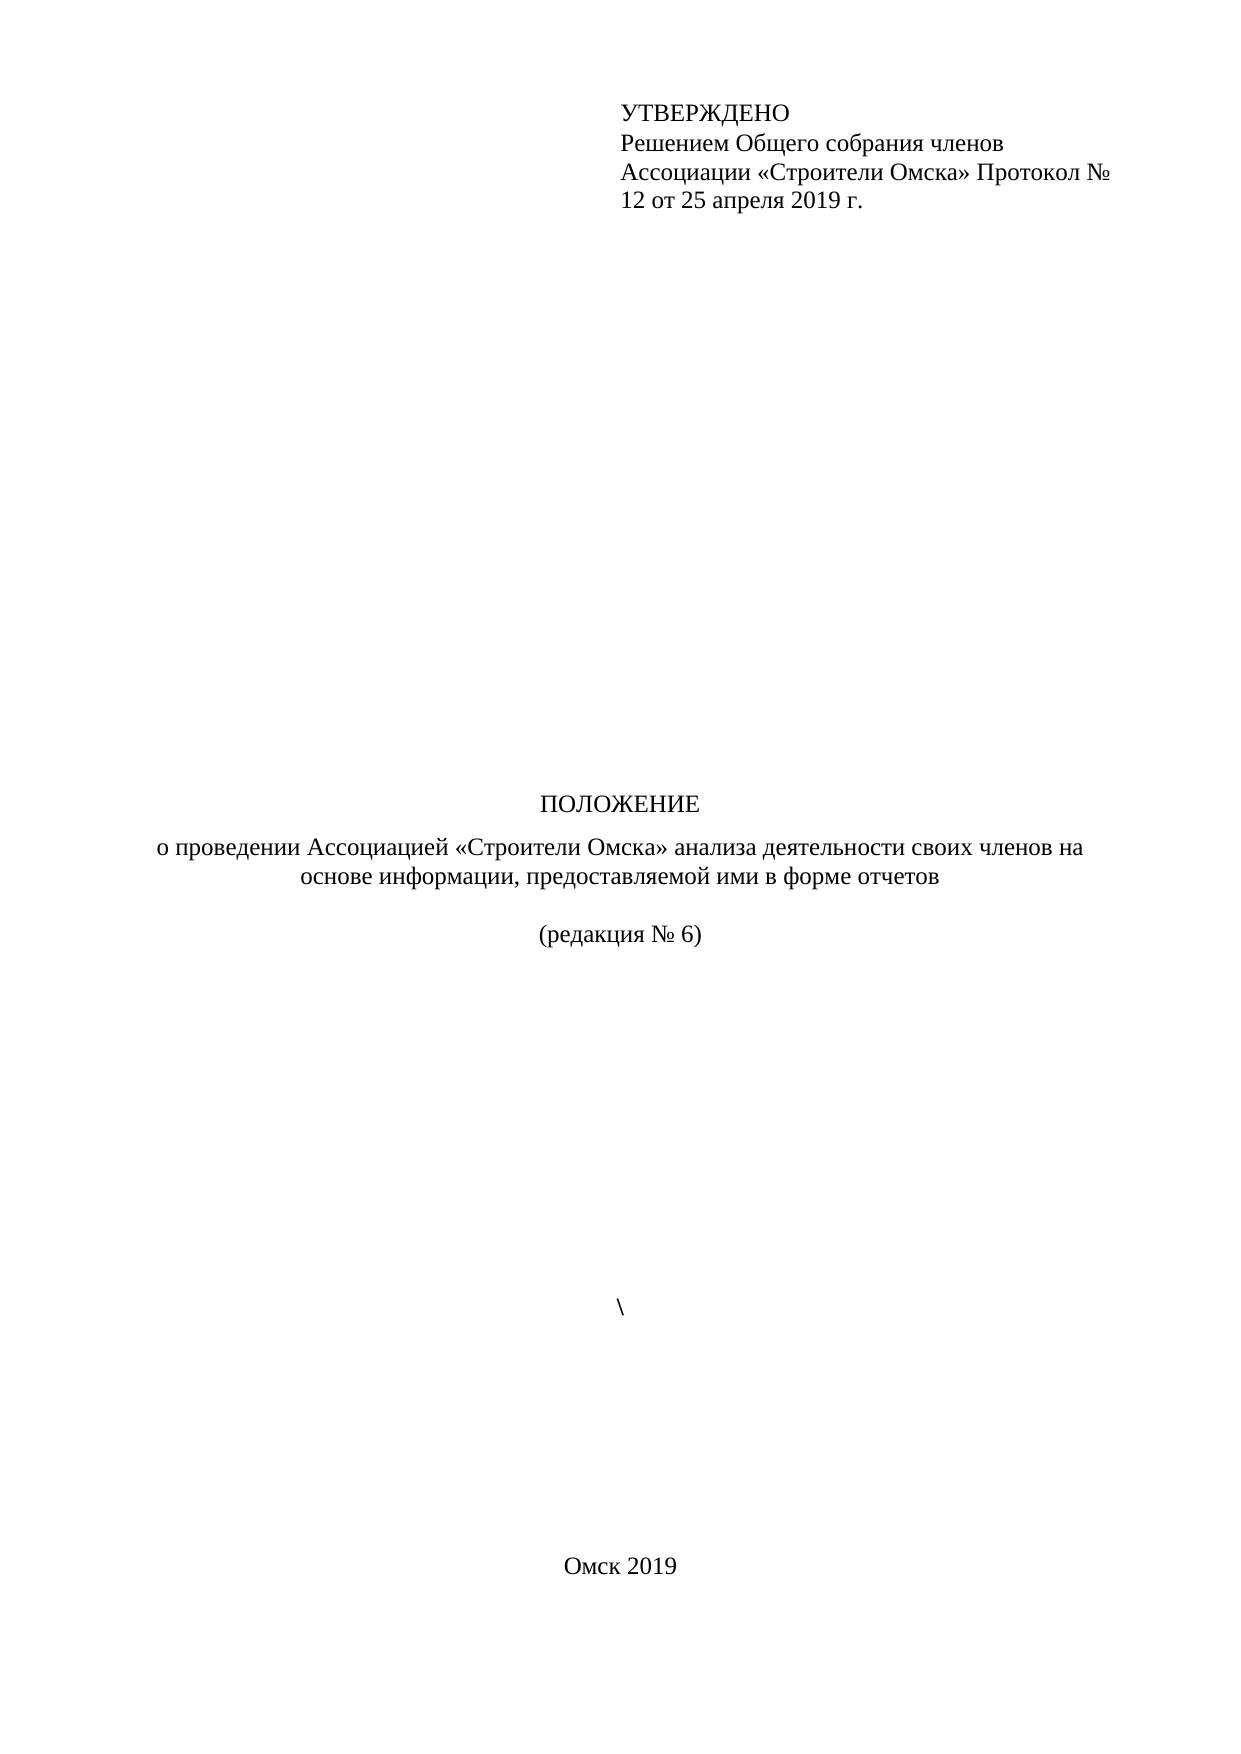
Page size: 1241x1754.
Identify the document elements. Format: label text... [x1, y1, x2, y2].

text о проведении Ассоциацией «Строители Омска» анализа деятельности своих членов на основе информации, предоставляемой ими в форме отчетов [118, 832, 1122, 890]
text (редакция № 6) [118, 919, 1122, 947]
text УТВЕРЖДЕНО [620, 95, 1122, 128]
text \ [118, 1292, 1122, 1321]
text Омск 2019 [118, 1551, 1122, 1580]
text ПОЛОЖЕНИЕ [118, 789, 1122, 818]
text Решением Общего собрания членов Ассоциации «Строители Омска» Протокол № 12 от 25 апреля 2019 г. [620, 128, 1111, 214]
